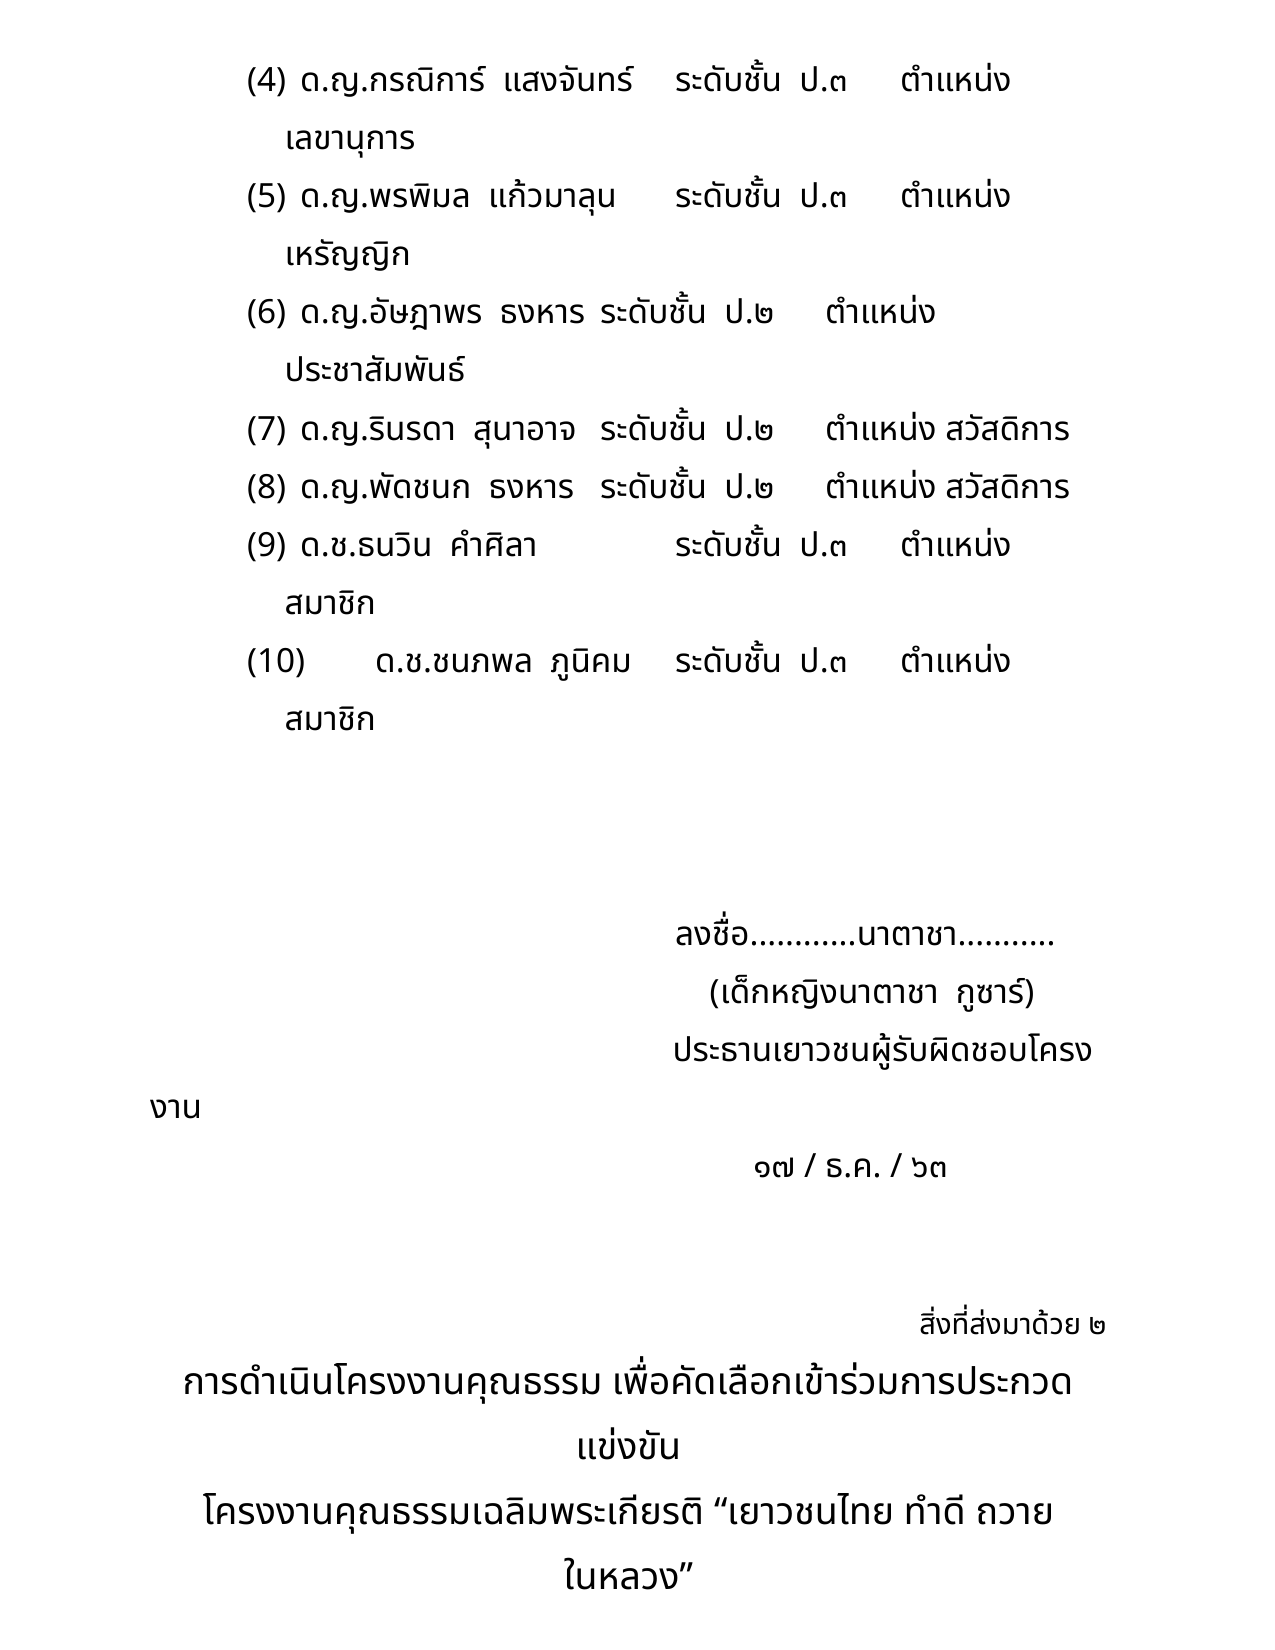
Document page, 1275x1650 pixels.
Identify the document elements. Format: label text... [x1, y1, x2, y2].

text โครงงานคุณธรรมเฉลิมพระเกียรติ “เยาวชนไทย ทำดี ถวายในหลวง” [150, 1485, 1106, 1606]
list ลงชื่อ............นาตาชา........... [675, 909, 1106, 960]
list ด.ญ.กรณิการ์ แสงจันทร์ ระดับชั้น ป.๓ ตำแหน่ง เลขานุการ [247, 56, 1106, 165]
text การดำเนินโครงงานคุณธรรม เพื่อคัดเลือกเข้าร่วมการประกวดแข่งขัน [150, 1354, 1106, 1476]
list ด.ญ.รินรดา สุนาอาจ ระดับชั้น ป.๒ ตำแหน่ง สวัสดิการ [247, 404, 1106, 455]
list (เด็กหญิงนาตาชา กูซาร์) [675, 967, 1106, 1018]
list ด.ช.ธนวิน คำศิลา ระดับชั้น ป.๓ ตำแหน่ง สมาชิก [247, 521, 1106, 629]
text สิ่งที่ส่งมาด้วย ๒ [150, 1304, 1106, 1348]
list ๑๗ / ธ.ค. / ๖๓ [675, 1141, 1106, 1192]
list ด.ญ.พรพิมล แก้วมาลุน ระดับชั้น ป.๓ ตำแหน่ง เหรัญญิก [247, 172, 1106, 281]
list ด.ญ.พัดชนก ธงหาร ระดับชั้น ป.๒ ตำแหน่ง สวัสดิการ [247, 462, 1106, 513]
list ด.ญ.อัษฎาพร ธงหาร ระดับชั้น ป.๒ ตำแหน่ง ประชาสัมพันธ์ [247, 288, 1106, 397]
list ด.ช.ชนภพล ภูนิคม ระดับชั้น ป.๓ ตำแหน่ง สมาชิก [247, 637, 1106, 745]
text ประธานเยาวชนผู้รับผิดชอบโครงงาน [150, 1026, 1106, 1134]
